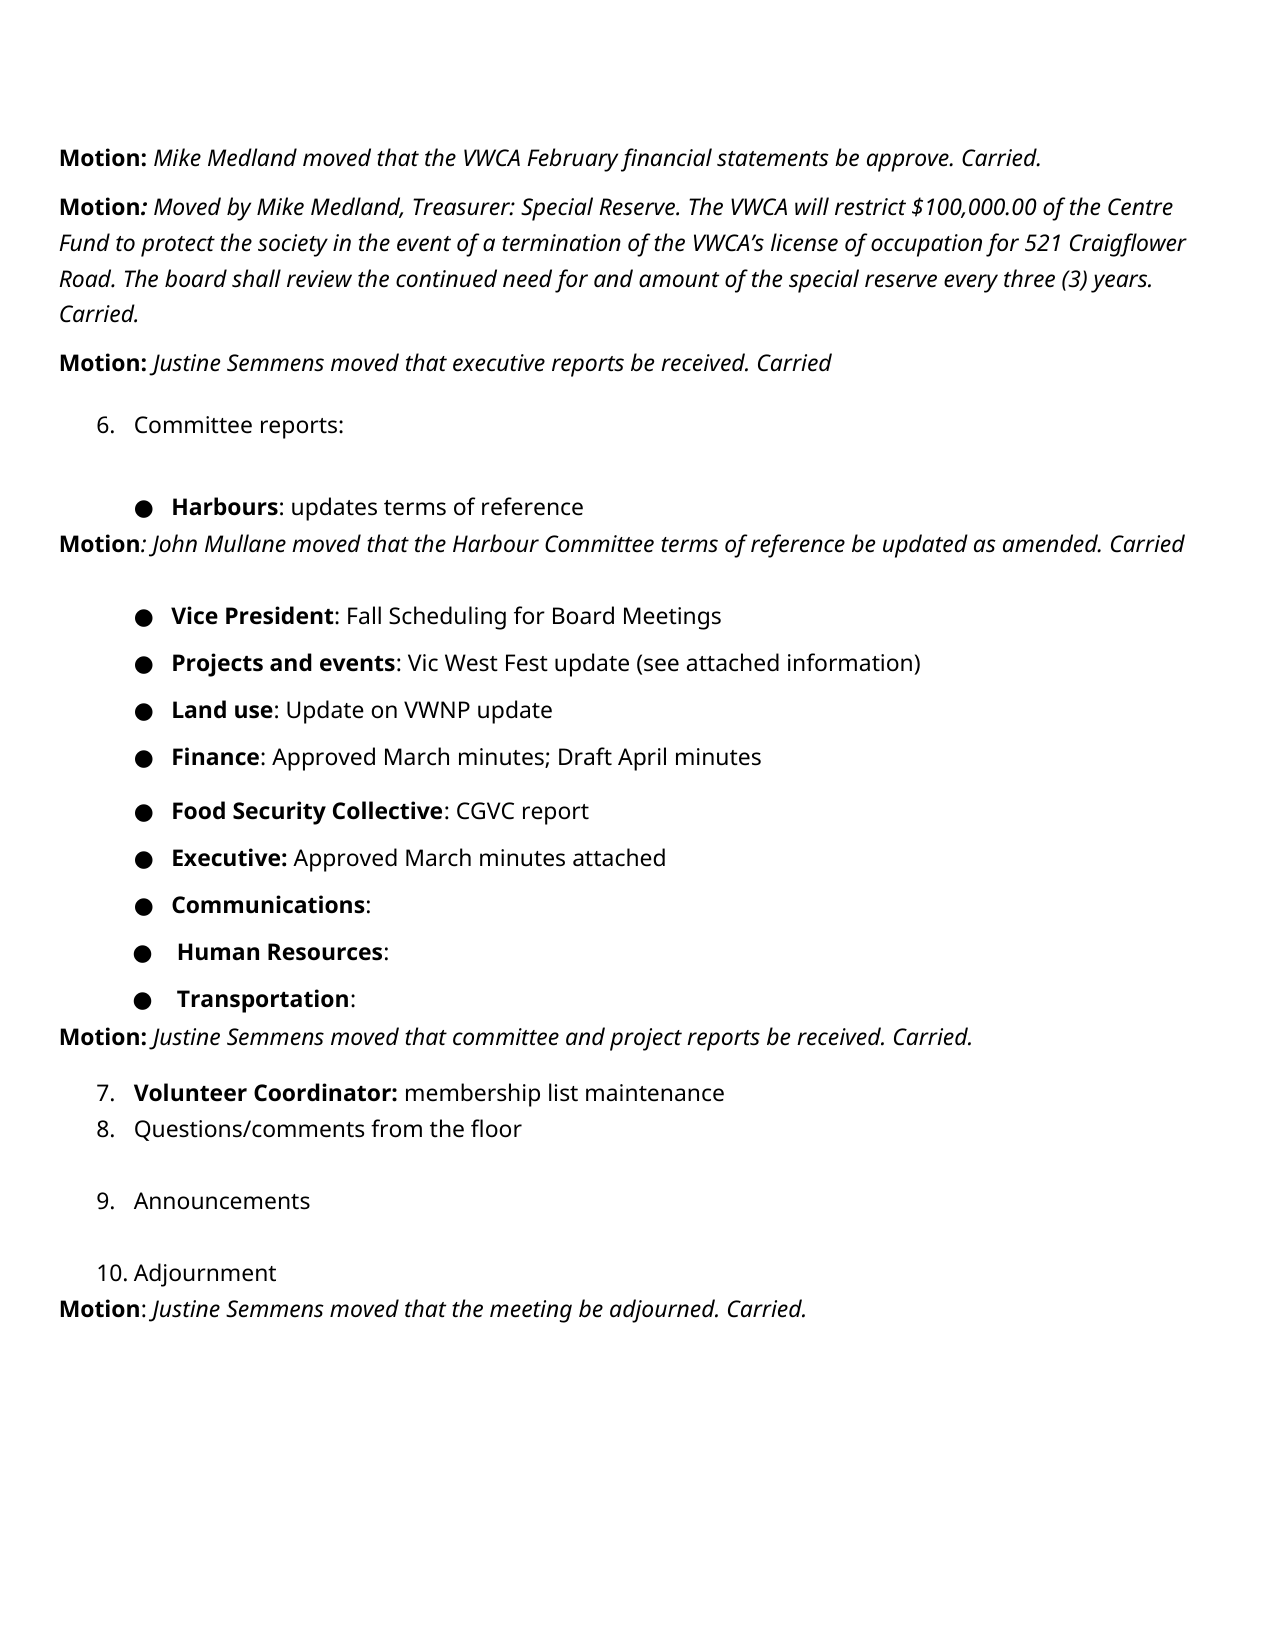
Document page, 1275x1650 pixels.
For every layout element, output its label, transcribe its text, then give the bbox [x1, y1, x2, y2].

text Motion: Mike Medland moved that the VWCA February financial statements be approve. Carried. [58, 142, 1216, 173]
list Adjournment [96, 1257, 1216, 1288]
list Human Resources: [132, 927, 1216, 973]
list Harbours: updates terms of reference [133, 481, 1216, 528]
list Communications: [133, 879, 1216, 927]
list Announcements [96, 1185, 1216, 1216]
list Food Security Collective: CGVC report [133, 786, 1216, 833]
list Questions/comments from the floor [96, 1113, 1216, 1144]
list Volunteer Coordinator: membership list maintenance [96, 1077, 1216, 1108]
text Motion: Justine Semmens moved that executive reports be received. Carried [58, 347, 1216, 378]
text Motion: Moved by Mike Medland, Treasurer: Special Reserve. The VWCA will restrict $100,000.00 of the Centre Fund to protect the society in the event of a termination of the VWCA’s license of occupation for 521 Craigflower Road. The board shall review the continued need for and amount of the special reserve every three (3) years. Carried. [58, 191, 1216, 330]
list Land use: Update on VWNP update [133, 685, 1216, 732]
text Motion: Justine Semmens moved that the meeting be adjourned. Carried. [58, 1293, 1216, 1324]
list Executive: Approved March minutes attached [133, 833, 1216, 879]
text Motion: Justine Semmens moved that committee and project reports be received. Carried. [58, 1021, 1216, 1052]
list Vice President: Fall Scheduling for Board Meetings [133, 591, 1216, 638]
list Projects and events: Vic West Fest update (see attached information) [133, 638, 1216, 685]
list Transportation: [132, 973, 1216, 1021]
text Motion: John Mullane moved that the Harbour Committee terms of reference be updated as amended. Carried [58, 528, 1216, 559]
list Committee reports: [96, 409, 1216, 441]
list Finance: Approved March minutes; Draft April minutes [133, 732, 1216, 779]
